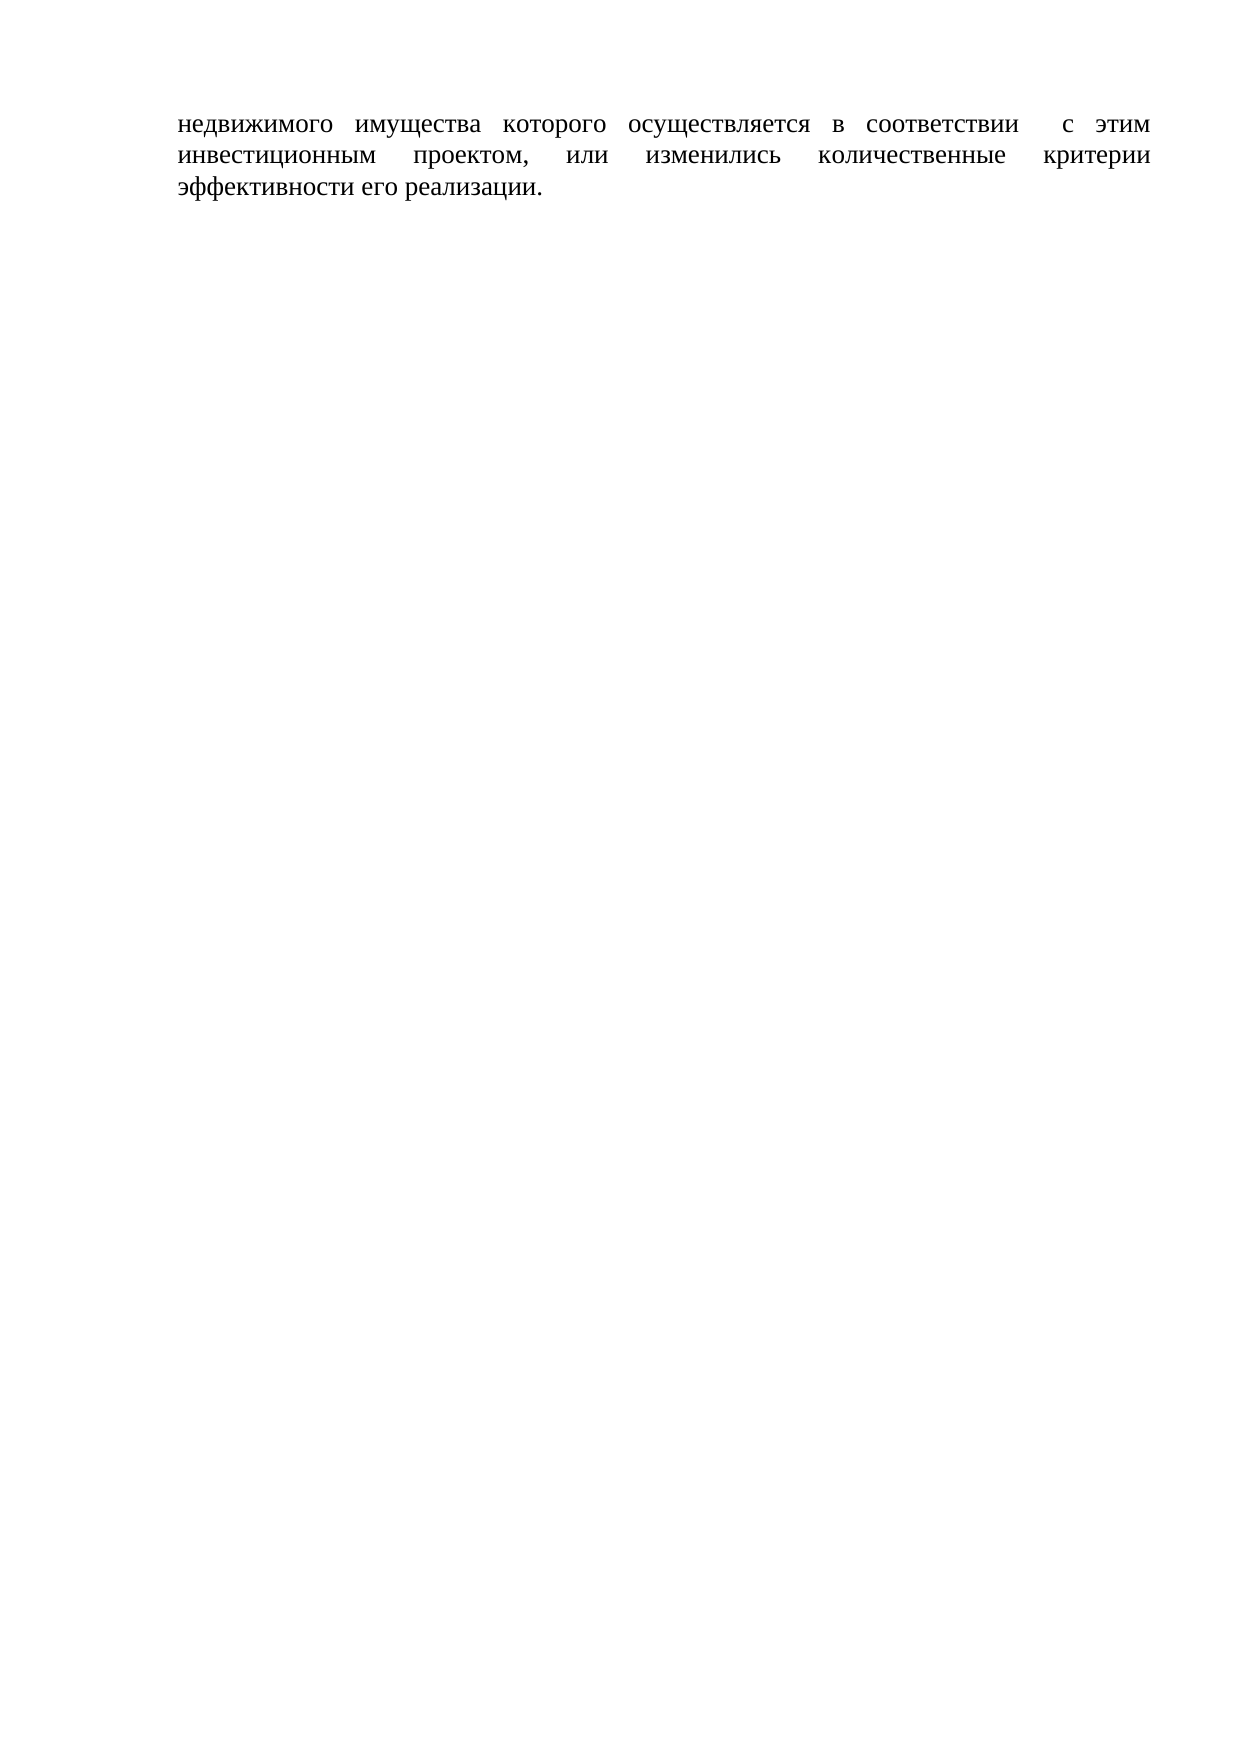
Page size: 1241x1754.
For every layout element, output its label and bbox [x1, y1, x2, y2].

text [177, 107, 1152, 201]
